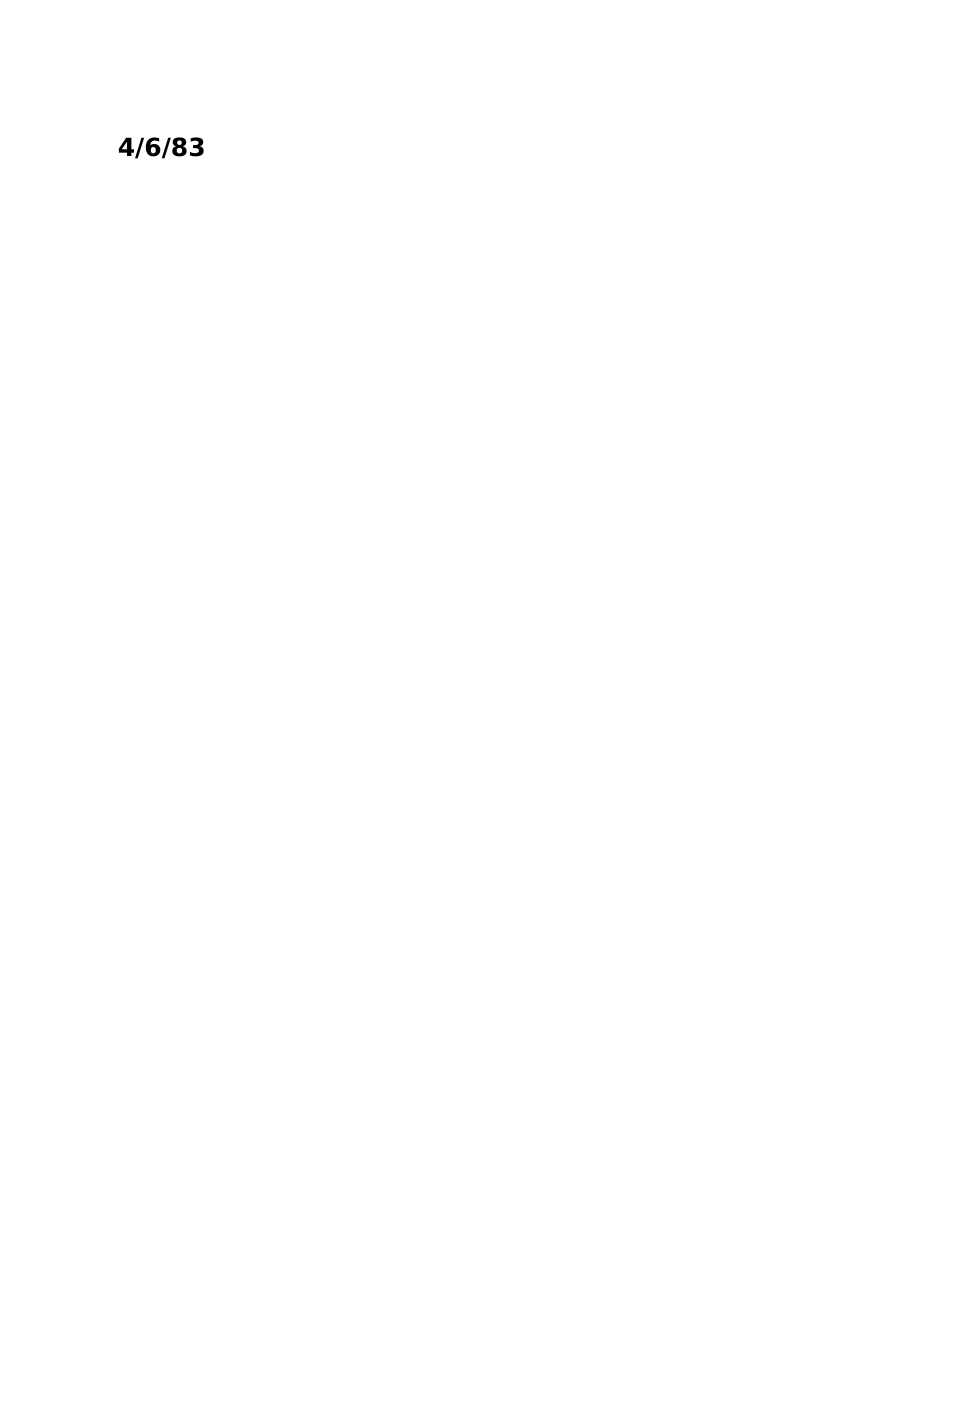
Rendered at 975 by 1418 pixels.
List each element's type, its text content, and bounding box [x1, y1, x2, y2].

text 4/6/83 [118, 133, 857, 163]
